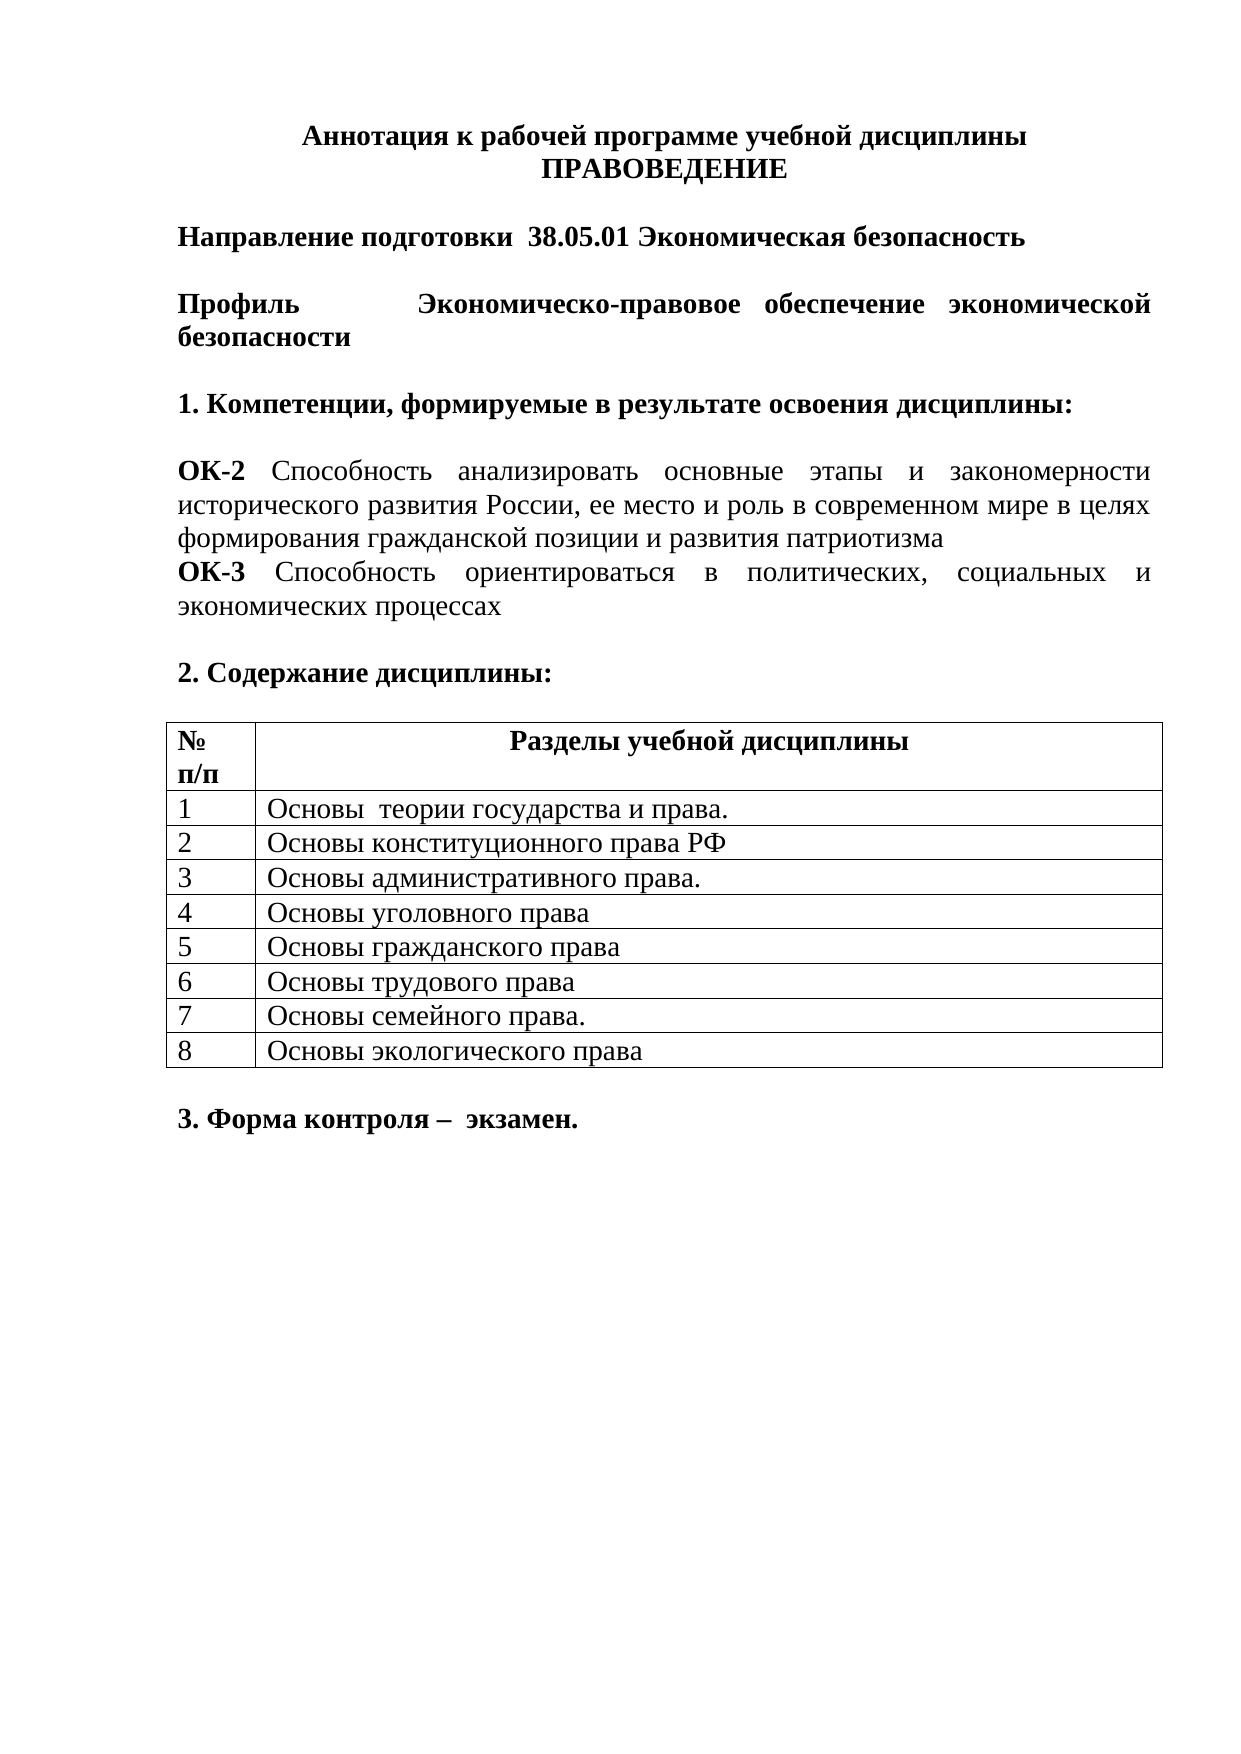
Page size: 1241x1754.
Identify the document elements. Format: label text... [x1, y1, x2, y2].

text 1. Компетенции, формируемые в результате освоения дисциплины: [177, 386, 1152, 420]
table_cell Основы гражданского права [256, 929, 1162, 963]
table_cell Основы административного права. [256, 860, 1162, 894]
table_cell 2 [167, 826, 255, 859]
table_cell Основы экологического права [256, 1033, 1162, 1067]
table_cell 1 [167, 791, 255, 824]
text ПРАВОВЕДЕНИЕ [177, 152, 1152, 185]
table_cell 7 [167, 999, 255, 1032]
text Профиль Экономическо-правовое обеспечение экономической безопасности [177, 286, 1152, 353]
table_cell Основы теории государства и права. [256, 791, 1162, 824]
table_cell Основы уголовного права [256, 895, 1162, 928]
table_cell Основы конституционного права РФ [256, 826, 1162, 859]
text Аннотация к рабочей программе учебной дисциплины [177, 118, 1152, 152]
table_cell 4 [167, 895, 255, 928]
text ОК-3 Способность ориентироваться в политических, социальных и экономических процессах [177, 554, 1152, 621]
table_cell 5 [167, 929, 255, 963]
table_cell 3 [167, 860, 255, 894]
table_cell Основы трудового права [256, 964, 1162, 997]
text Направление подготовки 38.05.01 Экономическая безопасность [177, 219, 1152, 252]
table_cell 6 [167, 964, 255, 997]
table_cell Основы семейного права. [256, 999, 1162, 1032]
table_header Разделы учебной дисциплины [256, 723, 1162, 790]
text 2. Содержание дисциплины: [177, 655, 1152, 688]
table_cell 8 [167, 1033, 255, 1067]
table_header № п/п [167, 723, 255, 790]
text ОК-2 Способность анализировать основные этапы и закономерности исторического развития России, ее место и роль в современном мире в целях формирования гражданской позиции и развития патриотизма [177, 453, 1152, 554]
text 3. Форма контроля – экзамен. [177, 1101, 1152, 1135]
